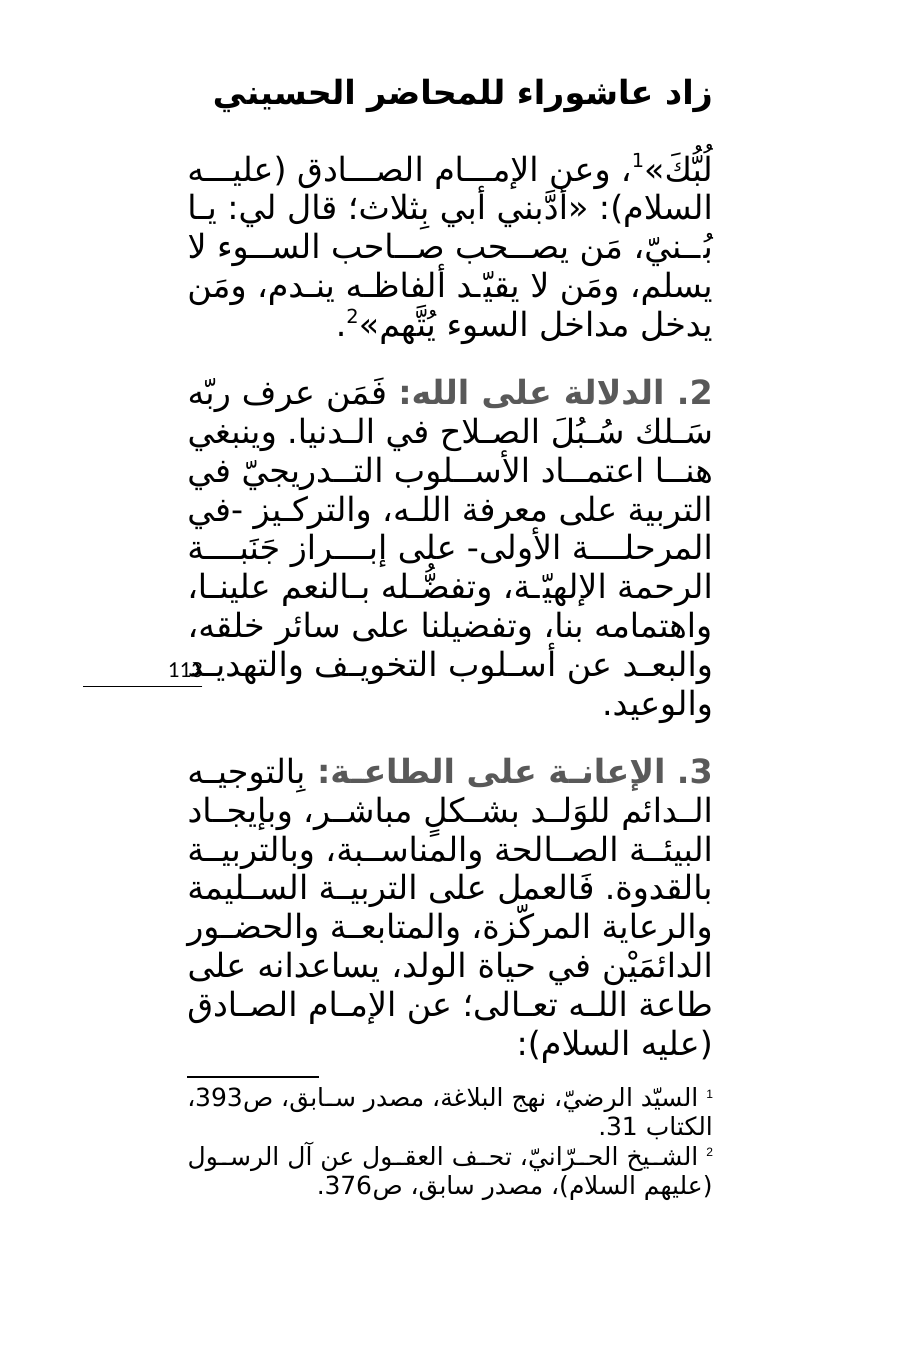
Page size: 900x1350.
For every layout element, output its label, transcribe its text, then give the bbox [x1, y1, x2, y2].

text 3. الإعانة على الطاعة: بِالتوجيه الدائم للوَلد بشكلٍ مباشر، وبإيجاد البيئة الصالحة والمناسبة، وبالتربية بالقدوة. فَالعمل على التربية السليمة والرعاية المركّزة، والمتابعة والحضور الدائمَيْن في حياة الولد، يساعدانه على طاعة الله تعالى؛ عن الإمام الصادق (عليه السلام): [187, 752, 713, 1063]
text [187, 150, 713, 344]
text 2. الدلالة على الله: فَمَن عرف ربّه سَلك سُبُلَ الصلاح في الدنيا. وينبغي هنا اعتماد الأسلوب التدريجيّ في التربية على معرفة الله، والتركيز -في المرحلة الأولى- على إبراز جَنَبة الرحمة الإلهيّة، وتفضُّله بالنعم علينا، واهتمامه بنا، وتفضيلنا على سائر خلقه، والبعد عن أسلوب التخويف والتهديد والوعيد. [187, 373, 713, 723]
